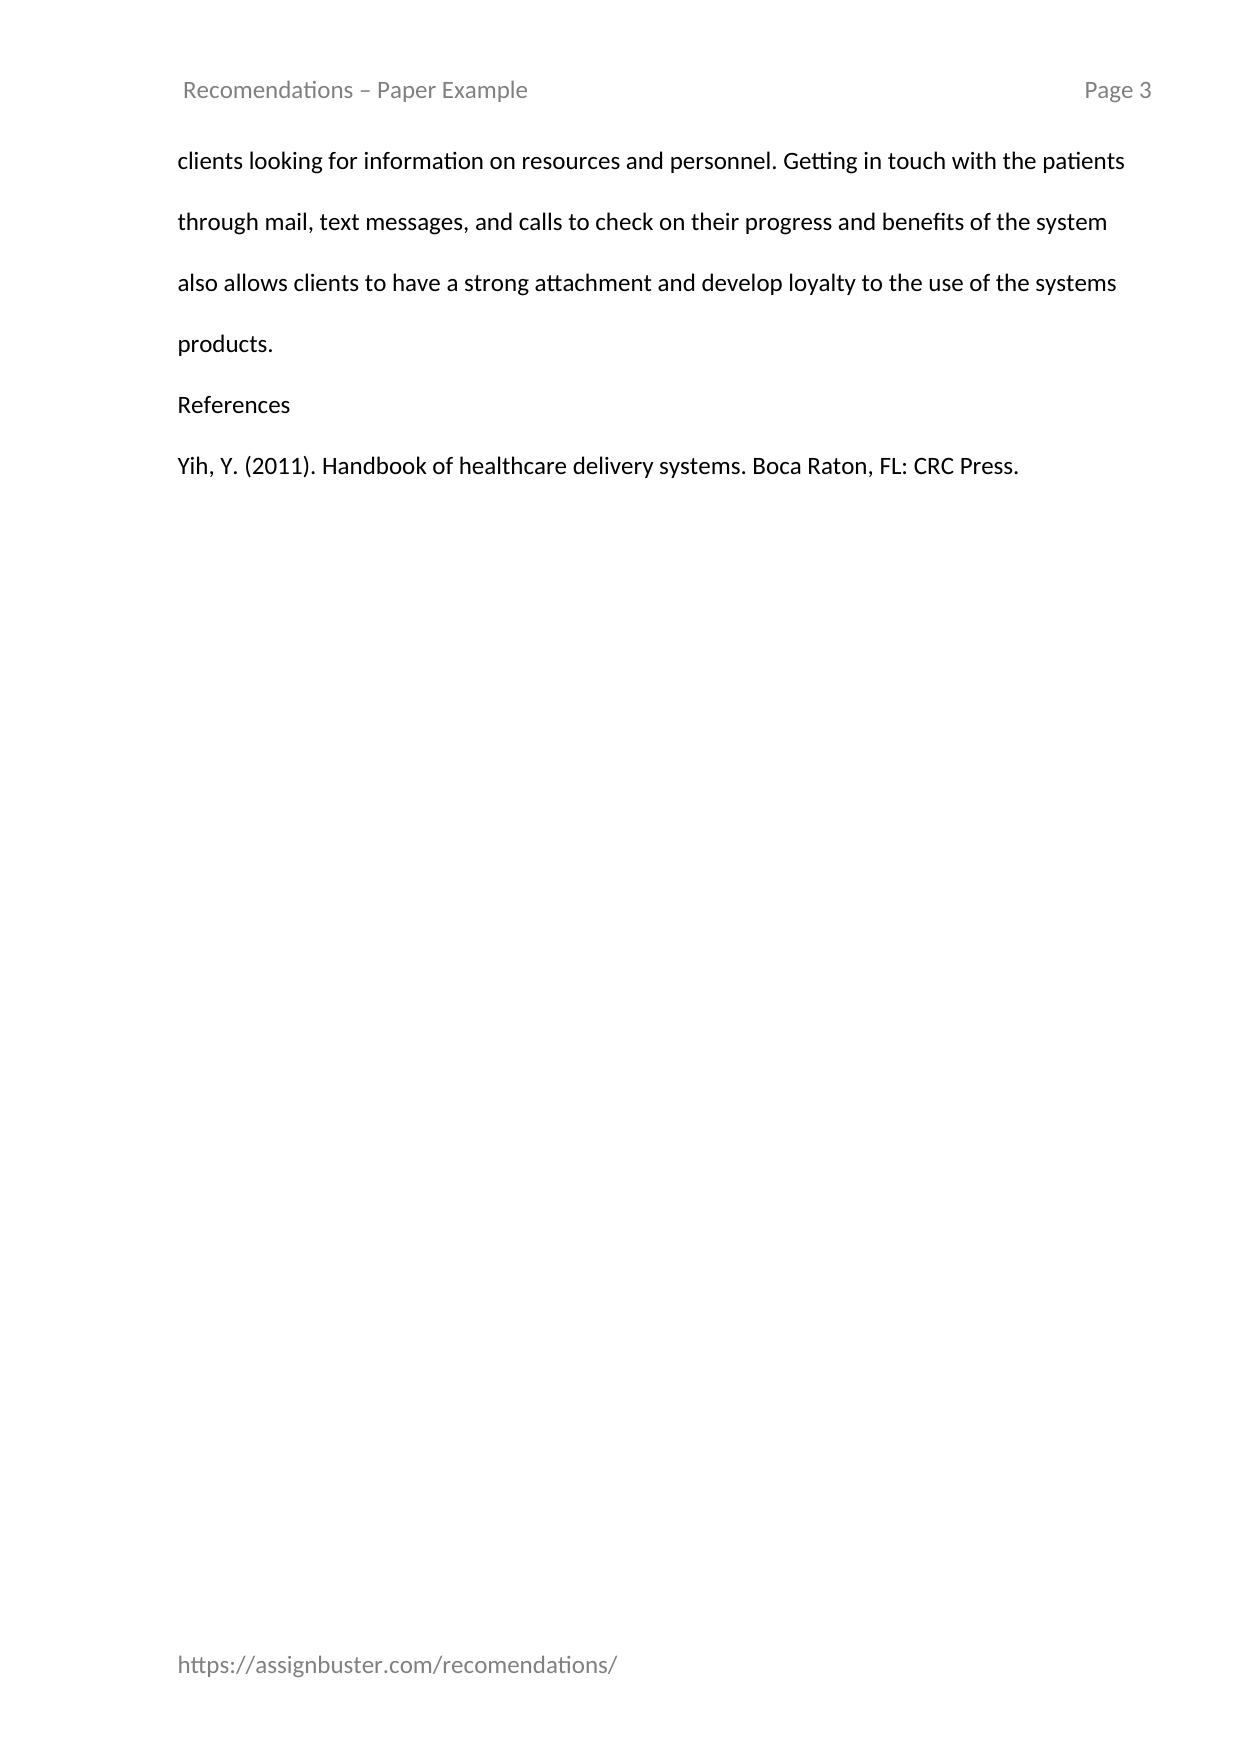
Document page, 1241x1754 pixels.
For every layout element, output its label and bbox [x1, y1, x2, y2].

text [177, 145, 1152, 481]
